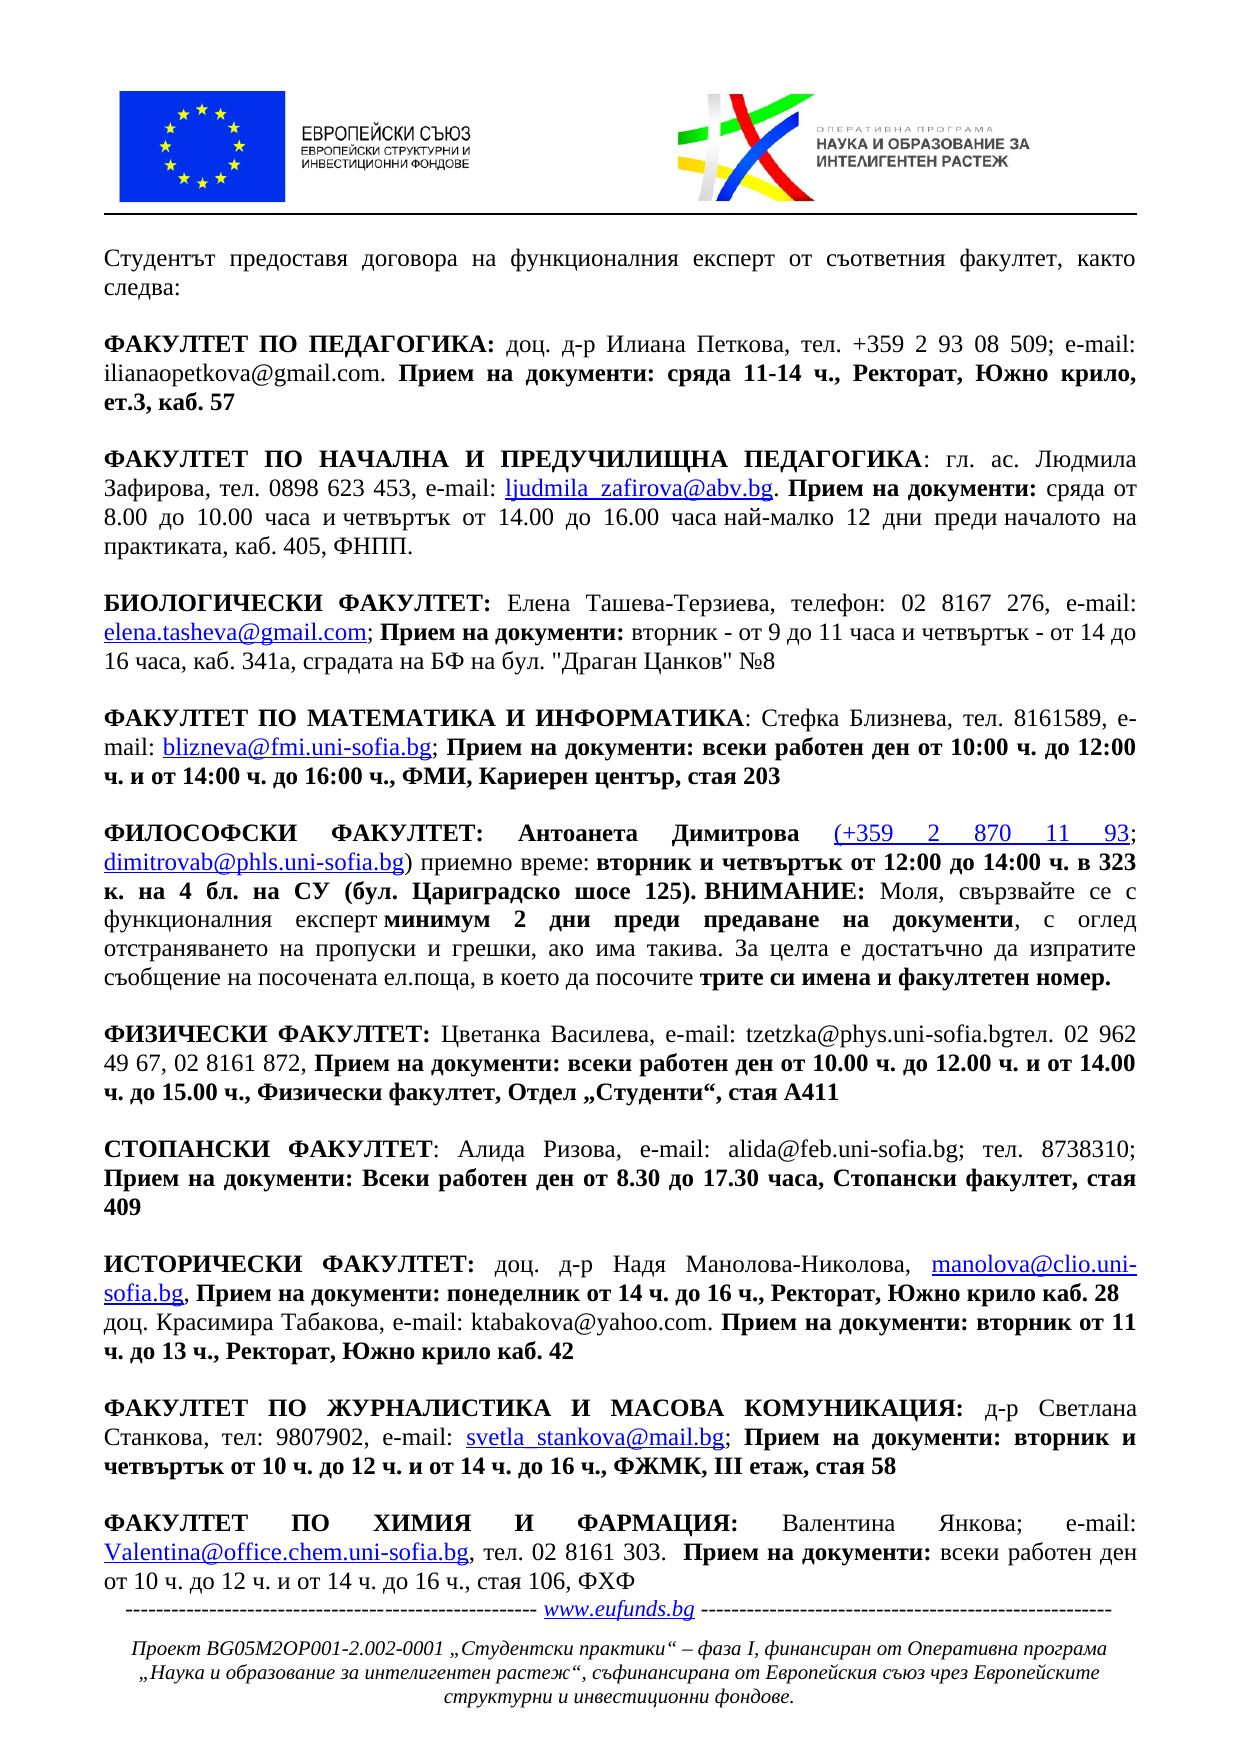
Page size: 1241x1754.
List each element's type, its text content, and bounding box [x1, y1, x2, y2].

text БИОЛОГИЧЕСКИ ФАКУЛТЕТ: Елена Ташева-Терзиева, телефон: 02 8167 276, e-mail: elena.tasheva@gmail.com; Прием на документи: вторник - от 9 до 11 часа и четвъртък - от 14 до 16 часа, каб. 341а, сградата на БФ на бул. "Драган Цанков" №8 [103, 588, 1137, 674]
text ФИЗИЧЕСКИ ФАКУЛТЕТ: Цветанка Василева, e-mail: tzetzka@phys.uni-sofia.bgтел. 02 962 49 67, 02 8161 872, Прием на документи: всеки работен ден от 10.00 ч. до 12.00 ч. и от 14.00 ч. до 15.00 ч., Физически факултет, Отдел „Студенти“, стая А411 [103, 1019, 1137, 1106]
text Студентът предoставя договора на функционалния експерт от съответния факултет, както следва: [103, 243, 1137, 301]
text ФИЛОСОФСКИ ФАКУЛТЕТ: Антоанета Димитрова (+359 2 870 11 93; dimitrovab@phls.uni-sofia.bg) приемно време: вторник и четвъртък от 12:00 до 14:00 ч. в 323 к. на 4 бл. на СУ (бул. Цариградско шосе 125). ВНИМАНИЕ: Моля, свързвайте се с функционалния експерт минимум 2 дни преди предаване на документи, с оглед отстраняването на пропуски и грешки, ако има такива. За целта е достатъчно да изпратите съобщение на посочената ел.поща, в което да посочите трите си имена и факултетен номер. [103, 818, 1137, 991]
text ФАКУЛТЕТ ПО ПЕДАГОГИКА: доц. д-р Илиана Петкова, тел. +359 2 93 08 509; e-mail: ilianaopetkova@gmail.com. Прием на документи: сряда 11-14 ч., Ректорат, Южно крило, ет.3, каб. 57 [103, 329, 1137, 416]
text ФАКУЛТЕТ ПО МАТЕМАТИКА И ИНФОРМАТИКА: Стефка Близнева, тел. 8161589, e-mail: blizneva@fmi.uni-sofia.bg; Прием на документи: всеки работен ден от 10:00 ч. до 12:00 ч. и от 14:00 ч. до 16:00 ч., ФМИ, Кариерен център, стая 203 [103, 703, 1137, 789]
picture [663, 74, 1049, 211]
text доц. Красимира Табакова, e-mail: ktabakova@yahoo.com. Прием на документи: вторник от 11 ч. до 13 ч., Ректорат, Южно крило каб. 42 [103, 1307, 1137, 1364]
text ФАКУЛТЕТ ПО НАЧАЛНА И ПРЕДУЧИЛИЩНА ПЕДАГОГИКА: гл. ас. Людмила Зафирова, тел. 0898 623 453, e-mail: ljudmila_zafirova@abv.bg. Прием на документи: сряда от 8.00 до 10.00 часа и четвъртък от 14.00 до 16.00 часа най-малко 12 дни преди началото на практиката, каб. 405, ФНПП. [103, 444, 1137, 559]
text СТОПАНСКИ ФАКУЛТЕТ: Алида Ризова, e-mail: alida@feb.uni-sofia.bg; тел. 8738310; Прием на документи: Всеки работен ден от 8.30 до 17.30 часа, Стопански факултет, стая 409 [103, 1134, 1137, 1221]
text ФАКУЛТЕТ ПО ХИМИЯ И ФАРМАЦИЯ: Валентина Янкова; e-mail: Valentina@office.chem.uni-sofia.bg, тел. 02 8161 303. Прием на документи: всеки работен ден от 10 ч. до 12 ч. и от 14 ч. до 16 ч., стая 106, ФХФ [103, 1508, 1137, 1594]
text ИСТОРИЧЕСКИ ФАКУЛТЕТ: доц. д-р Надя Манолова-Николова, manolova@clio.uni-sofia.bg, Прием на документи: понеделник от 14 ч. до 16 ч., Ректорат, Южно крило каб. 28 [103, 1249, 1137, 1307]
picture [103, 73, 510, 211]
text ФАКУЛТЕТ ПО ЖУРНАЛИСТИКА И МАСОВА КОМУНИКАЦИЯ: д-р Светлана Станкова, тел: 9807902, e-mail: svetla_stankova@mail.bg; Прием на документи: вторник и четвъртък от 10 ч. до 12 ч. и от 14 ч. до 16 ч., ФЖМК, ІІІ етаж, стая 58 [103, 1393, 1137, 1479]
